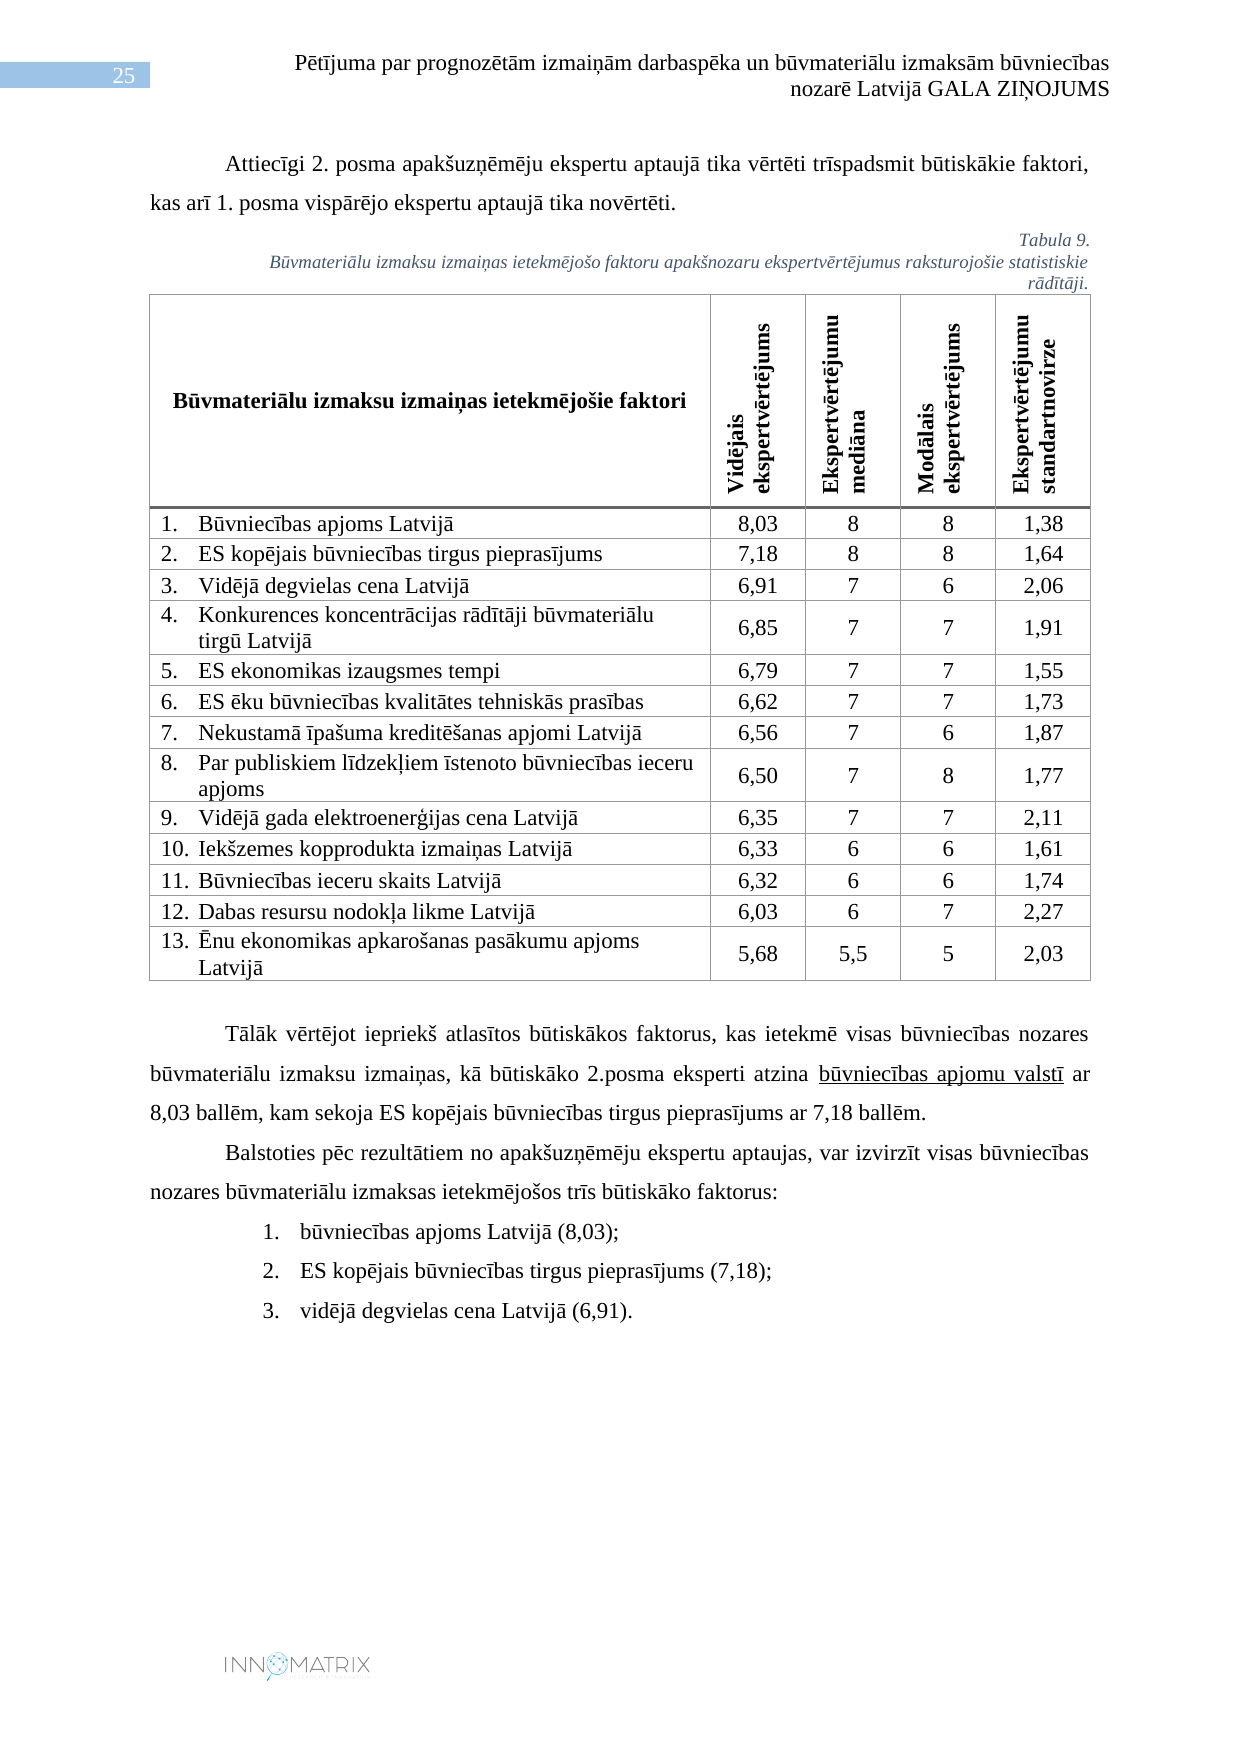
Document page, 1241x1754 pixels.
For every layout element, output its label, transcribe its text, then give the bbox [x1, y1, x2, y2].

table_cell 1,38 [996, 509, 1090, 537]
table_cell Konkurences koncentrācijas rādītāji būvmateriālu tirgū Latvijā [150, 601, 710, 654]
table_cell ES ēku būvniecības kvalitātes tehniskās prasības [150, 686, 710, 716]
table_cell 8 [806, 509, 900, 537]
table_cell 6,62 [711, 686, 805, 716]
list ES kopējais būvniecības tirgus pieprasījums (7,18); [262, 1257, 1090, 1284]
list būvniecības apjoms Latvijā (8,03); [262, 1218, 1090, 1244]
table_cell Vidējā gada elektroenerģijas cena Latvijā [150, 802, 710, 832]
table_cell 5,68 [711, 927, 805, 980]
table_cell 6,35 [711, 802, 805, 832]
table_cell Par publiskiem līdzekļiem īstenoto būvniecības ieceru apjoms [150, 749, 710, 801]
table_header Vidējais ekspertvērtējums [711, 295, 805, 506]
table_cell 7 [901, 686, 995, 716]
table_cell 6,85 [711, 601, 805, 654]
table_cell Ēnu ekonomikas apkarošanas pasākumu apjoms Latvijā [150, 927, 710, 980]
table_cell 8 [901, 539, 995, 569]
text Tālāk vērtējot iepriekš atlasītos būtiskākos faktorus, kas ietekmē visas būvniecības nozares būvmateriālu izmaksu izmaiņas, kā būtiskāko 2.posma eksperti atzina būvniecības apjomu valstī ar 8,03 ballēm, kam sekoja ES kopējais būvniecības tirgus pieprasījums ar 7,18 ballēm. [150, 1021, 1090, 1126]
picture [225, 1652, 370, 1681]
table_cell Vidējā degvielas cena Latvijā [150, 570, 710, 600]
table_cell Būvniecības ieceru skaits Latvijā [150, 865, 710, 895]
table_cell 7 [806, 601, 900, 654]
table_cell 7 [901, 601, 995, 654]
table_cell 7 [806, 570, 900, 600]
table_cell 6 [806, 865, 900, 895]
table_cell 5,5 [806, 927, 900, 980]
table_cell 2,27 [996, 896, 1090, 926]
text Balstoties pēc rezultātiem no apakšuzņēmēju ekspertu aptaujas, var izvirzīt visas būvniecības nozares būvmateriālu izmaksas ietekmējošos trīs būtiskāko faktorus: [150, 1139, 1090, 1205]
table_cell 1,73 [996, 686, 1090, 716]
table_cell Dabas resursu nodokļa likme Latvijā [150, 896, 710, 926]
table_cell 2,03 [996, 927, 1090, 980]
table_header Būvmateriālu izmaksu izmaiņas ietekmējošie faktori [150, 295, 710, 506]
table_cell 6 [806, 834, 900, 864]
text Tabula 9. [150, 229, 1090, 251]
table_cell 1,77 [996, 749, 1090, 801]
table_cell 6,33 [711, 834, 805, 864]
table_cell 1,91 [996, 601, 1090, 654]
table_cell 7 [901, 655, 995, 685]
table_cell 6,79 [711, 655, 805, 685]
table_cell 8 [901, 749, 995, 801]
text Attiecīgi 2. posma apakšuzņēmēju ekspertu aptaujā tika vērtēti trīspadsmit būtiskākie faktori, kas arī 1. posma vispārējo ekspertu aptaujā tika novērtēti. [150, 150, 1090, 216]
table_cell 6,91 [711, 570, 805, 600]
table_cell ES ekonomikas izaugsmes tempi [150, 655, 710, 685]
table_cell 8 [806, 539, 900, 569]
table_cell Būvniecības apjoms Latvijā [150, 509, 710, 537]
table_cell 6,56 [711, 717, 805, 747]
table_cell Iekšzemes kopprodukta izmaiņas Latvijā [150, 834, 710, 864]
table_cell 7 [806, 749, 900, 801]
table_header Ekspertvērtējumu mediāna [806, 295, 900, 506]
table_cell 7 [901, 802, 995, 832]
table_cell 1,74 [996, 865, 1090, 895]
table_cell 7 [806, 686, 900, 716]
table_cell 1,87 [996, 717, 1090, 747]
table_cell ES kopējais būvniecības tirgus pieprasījums [150, 539, 710, 569]
table_cell 2,11 [996, 802, 1090, 832]
table_cell 6 [806, 896, 900, 926]
table_cell 7 [806, 655, 900, 685]
table_cell 6,03 [711, 896, 805, 926]
table_cell 6 [901, 717, 995, 747]
table_cell 5 [901, 927, 995, 980]
table_cell Nekustamā īpašuma kreditēšanas apjomi Latvijā [150, 717, 710, 747]
table_cell 8,03 [711, 509, 805, 537]
table_cell 6 [901, 865, 995, 895]
table_cell 1,64 [996, 539, 1090, 569]
table_cell 2,06 [996, 570, 1090, 600]
list vidējā degvielas cena Latvijā (6,91). [262, 1297, 1090, 1323]
table_cell 6,32 [711, 865, 805, 895]
table_header Ekspertvērtējumu standartnovirze [996, 295, 1090, 506]
table_cell 7 [806, 717, 900, 747]
table_cell 7 [806, 802, 900, 832]
table_cell 1,55 [996, 655, 1090, 685]
table_cell 6 [901, 570, 995, 600]
table_cell 7,18 [711, 539, 805, 569]
table_cell 7 [901, 896, 995, 926]
text Būvmateriālu izmaksu izmaiņas ietekmējošo faktoru apakšnozaru ekspertvērtējumus raksturojošie statistiskie rādītāji. [150, 251, 1090, 294]
table_cell 6,50 [711, 749, 805, 801]
table_cell 8 [901, 509, 995, 537]
table_cell 1,61 [996, 834, 1090, 864]
table_header Modālais ekspertvērtējums [901, 295, 995, 506]
table_cell 6 [901, 834, 995, 864]
